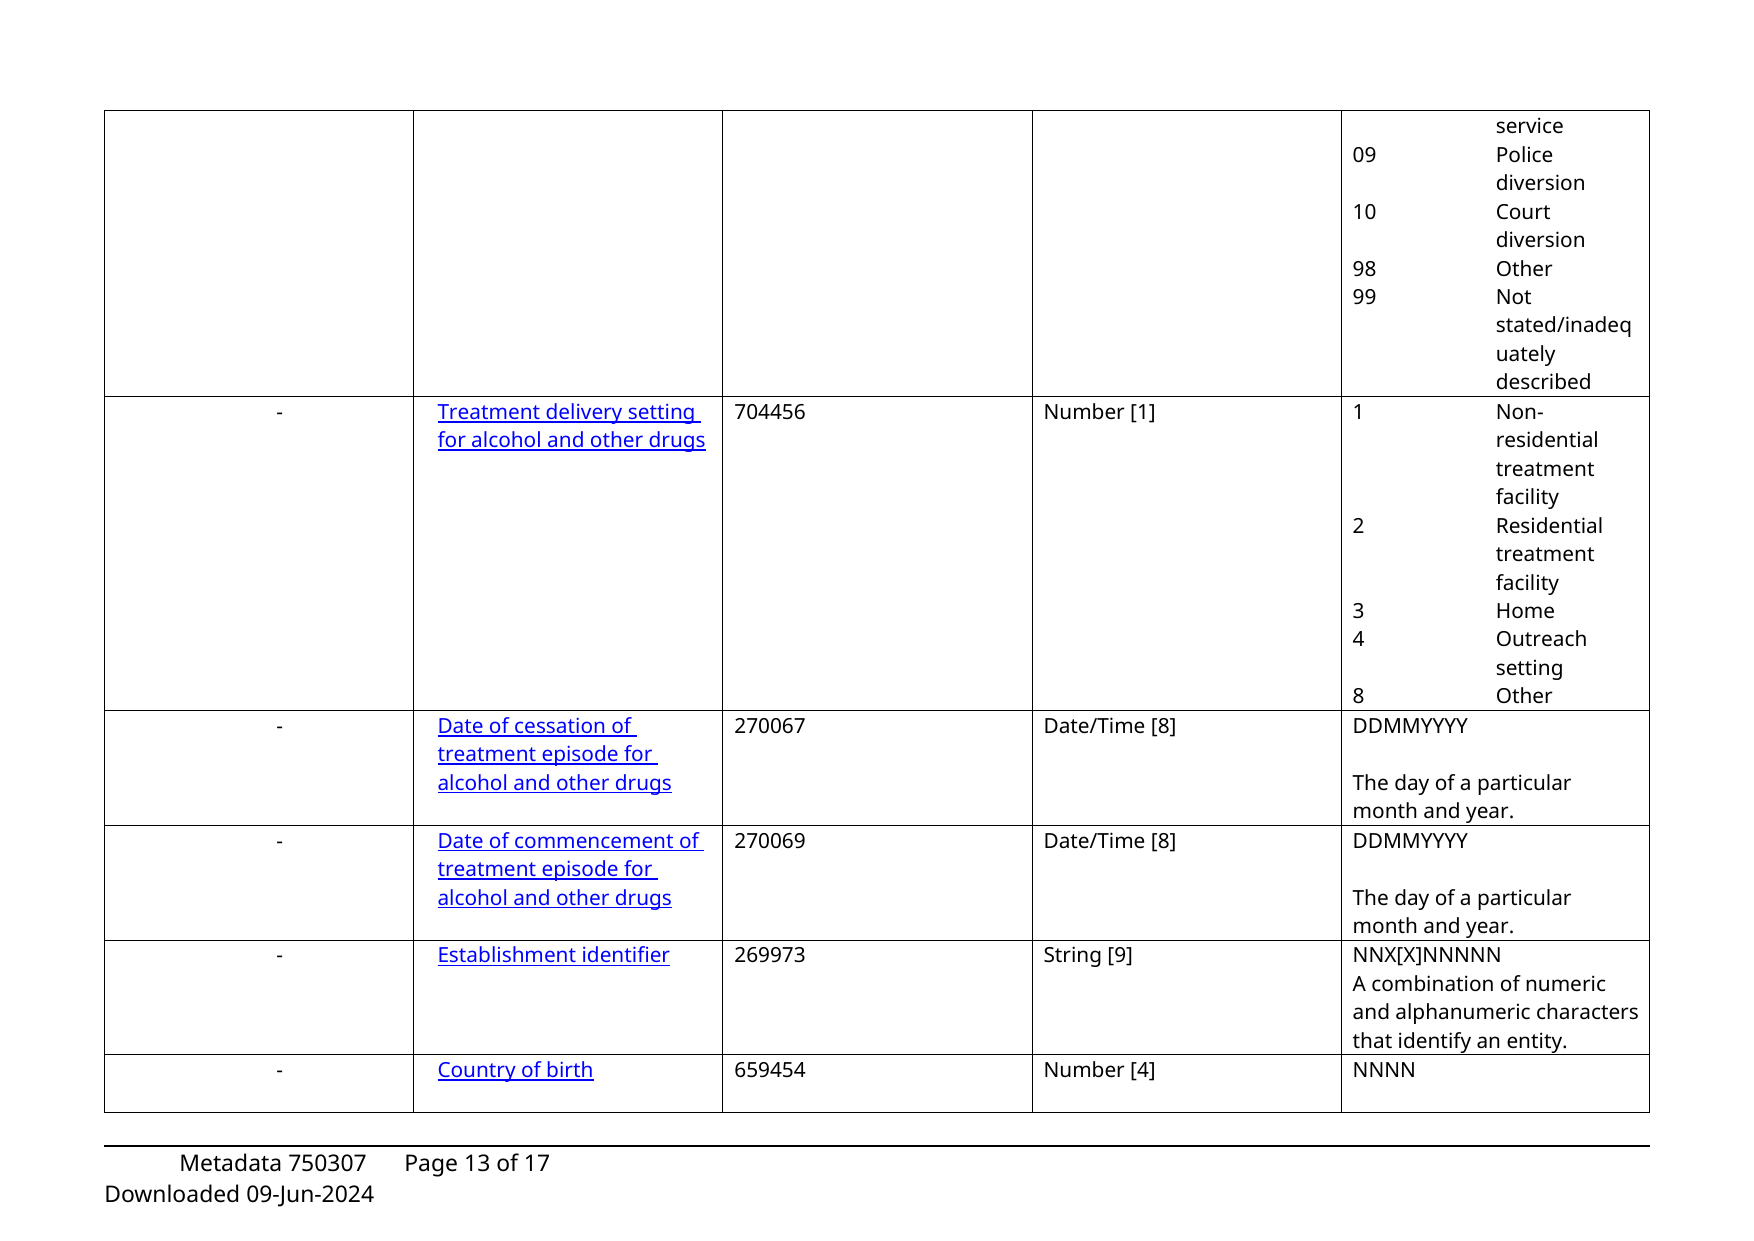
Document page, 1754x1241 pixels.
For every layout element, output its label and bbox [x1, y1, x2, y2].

table_header [105, 111, 413, 396]
table_header [414, 1055, 722, 1112]
table_header [1033, 397, 1341, 710]
table_header [105, 941, 413, 1054]
table_header [723, 397, 1032, 710]
table_header [723, 826, 1032, 940]
table_header [105, 1055, 413, 1112]
table_header [1342, 941, 1649, 1054]
table_header [723, 111, 1032, 396]
table_header [723, 711, 1032, 825]
table_header [414, 397, 722, 710]
table_header [1033, 941, 1341, 1054]
table_header [1033, 711, 1341, 825]
table_header [723, 1055, 1032, 1112]
table_header [105, 397, 413, 710]
table_header [414, 826, 722, 940]
table_header [1342, 111, 1649, 396]
table_header [105, 711, 413, 825]
table_header [1033, 1055, 1341, 1112]
table_header [1342, 711, 1649, 825]
table_header [414, 111, 722, 396]
table_header [105, 826, 413, 940]
table_header [1033, 826, 1341, 940]
table_header [414, 941, 722, 1054]
table_header [414, 711, 722, 825]
table_header [1342, 1055, 1649, 1112]
table_header [1342, 826, 1649, 940]
table_header [723, 941, 1032, 1054]
table_header [1033, 111, 1341, 396]
table_header [1342, 397, 1649, 710]
